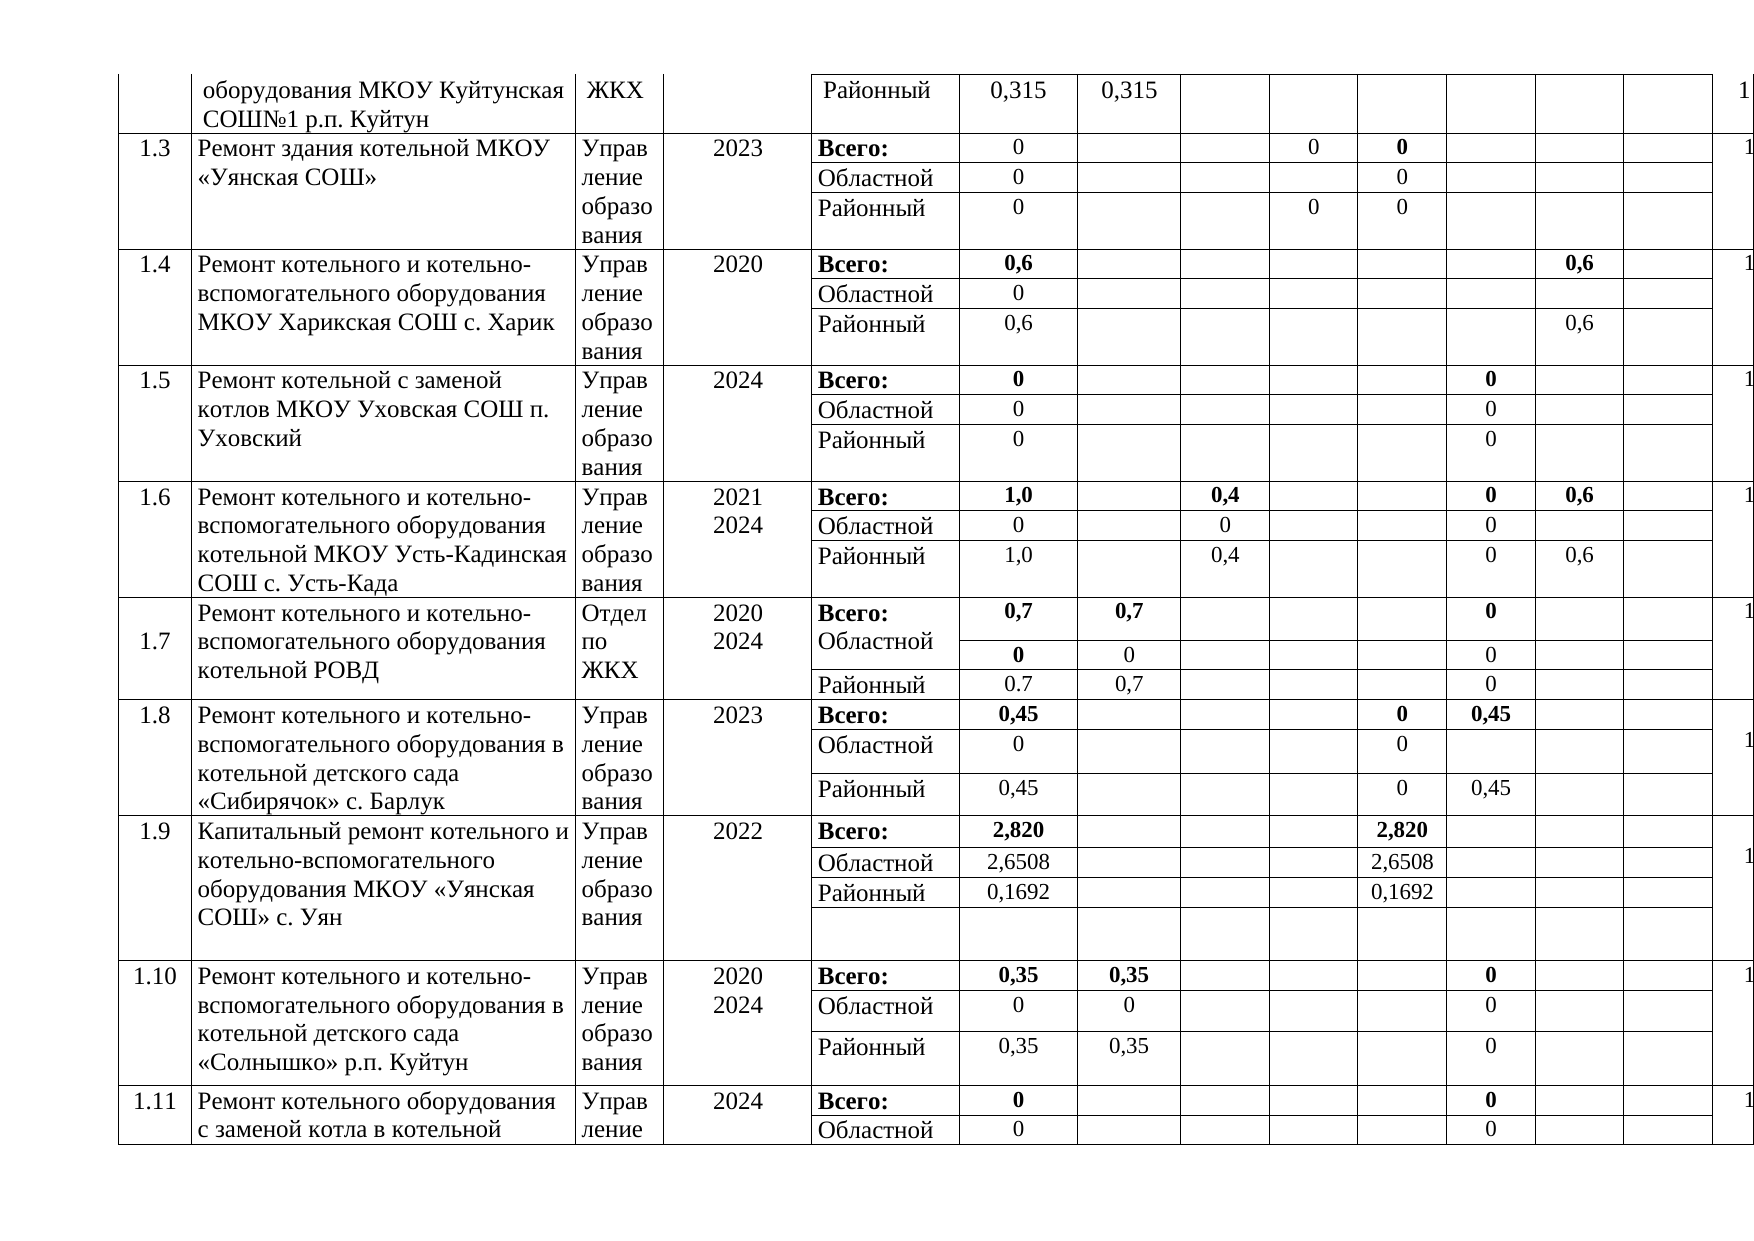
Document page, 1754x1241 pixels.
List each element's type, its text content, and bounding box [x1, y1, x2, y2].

table_cell 2020 [664, 250, 811, 364]
table_cell Управление образования [576, 250, 663, 364]
table_cell [1181, 1116, 1269, 1144]
table_cell 2,6508 [960, 848, 1077, 877]
table_cell [1181, 878, 1269, 907]
table_cell Всего: [812, 1086, 959, 1114]
table_cell [1270, 700, 1357, 729]
table_cell 2020 2024 [664, 598, 811, 699]
table_cell 2021 2024 [664, 482, 811, 597]
table_cell 0,35 [960, 1032, 1077, 1085]
table_cell 0 [1447, 482, 1535, 510]
table_cell [1536, 848, 1623, 877]
table_cell [1536, 395, 1623, 424]
table_cell 1.7 [119, 598, 191, 699]
table_cell [1078, 193, 1180, 248]
table_cell [1358, 1086, 1446, 1114]
table_cell Районный [812, 425, 959, 481]
table_cell [1447, 250, 1535, 278]
table_cell 0 [1447, 1116, 1535, 1144]
table_cell [1078, 163, 1180, 192]
table_cell [1536, 511, 1623, 540]
table_cell 1 [1713, 134, 1753, 248]
table_cell [1078, 309, 1180, 364]
table_cell [1447, 908, 1535, 960]
table_cell [1447, 163, 1535, 192]
table_cell 2022 [664, 816, 811, 960]
table_cell [1181, 134, 1269, 162]
table_cell 0,6 [1536, 309, 1623, 364]
table_cell 1 [1713, 366, 1753, 481]
table_cell 0 [1447, 511, 1535, 540]
table_cell [1270, 878, 1357, 907]
table_cell Управление образования [576, 700, 663, 815]
table_cell 0,4 [1181, 541, 1269, 597]
table_cell [1078, 700, 1180, 729]
table_cell [812, 908, 959, 960]
table_cell [1078, 1116, 1180, 1144]
table_cell 0,315 [960, 75, 1077, 132]
table_cell 0 [1447, 670, 1535, 699]
table_cell 0 [1447, 1086, 1535, 1114]
table_cell Всего: [812, 366, 959, 394]
table_cell 0 [1358, 134, 1446, 162]
table_cell [1536, 961, 1623, 990]
table_cell 2023 [664, 134, 811, 248]
table_cell 0,7 [1078, 598, 1180, 640]
table_cell Областной [812, 991, 959, 1031]
table_cell 1.5 [119, 366, 191, 481]
table_cell [1078, 816, 1180, 847]
table_cell [960, 908, 1077, 960]
table_cell [1181, 961, 1269, 990]
table_cell Районный [812, 1032, 959, 1085]
table_cell 1 [1713, 961, 1753, 1085]
table_cell [1447, 878, 1535, 907]
table_cell [1536, 134, 1623, 162]
table_cell [1358, 908, 1446, 960]
table_cell Ремонт котельного и котельно-вспомогательного оборудования в котельной детского сада «Сибирячок» с. Барлук [192, 700, 575, 815]
table_cell [1624, 134, 1712, 162]
table_cell [1181, 395, 1269, 424]
table_cell 0 [1358, 700, 1446, 729]
table_cell 0 [1447, 425, 1535, 481]
table_cell [1181, 700, 1269, 729]
table_cell 0 [1358, 163, 1446, 192]
table_cell [1624, 541, 1712, 597]
table_cell [1270, 541, 1357, 597]
table_cell 2024 [664, 1086, 811, 1144]
table_cell [1270, 279, 1357, 308]
table_cell [1358, 309, 1446, 364]
table_cell 0 [960, 193, 1077, 248]
table_cell [1624, 848, 1712, 877]
table_cell 0 [960, 1116, 1077, 1144]
table_cell 0,6 [960, 309, 1077, 364]
table_cell [1536, 670, 1623, 699]
table_cell [1624, 774, 1712, 815]
table_cell [1624, 75, 1712, 132]
table_cell 0 [1447, 395, 1535, 424]
table_cell [1181, 774, 1269, 815]
table_cell 2,820 [960, 816, 1077, 847]
table_cell Управление образования [576, 134, 663, 248]
table_cell Областной [812, 395, 959, 424]
table_cell 1.6 [119, 482, 191, 597]
table_cell [1270, 1086, 1357, 1114]
table_cell [1181, 816, 1269, 847]
table_cell [1358, 250, 1446, 278]
table_cell [1270, 250, 1357, 278]
table_cell [1270, 670, 1357, 699]
table_cell [1624, 395, 1712, 424]
table_cell Отдел по ЖКХ [576, 598, 663, 699]
table_cell [1447, 848, 1535, 877]
table_cell [1270, 641, 1357, 669]
table_cell [1624, 366, 1712, 394]
table_cell 0 [960, 134, 1077, 162]
table_cell 0 [1181, 511, 1269, 540]
table_cell [1447, 279, 1535, 308]
table_cell Областной [812, 163, 959, 192]
table_cell 1,0 [960, 541, 1077, 597]
table_cell [1270, 75, 1357, 132]
table_cell 1 [1713, 700, 1753, 815]
table_cell 0 [960, 395, 1077, 424]
table_cell [1624, 1116, 1712, 1144]
table_cell [1358, 75, 1446, 132]
table_cell [1536, 816, 1623, 847]
table_cell [1624, 482, 1712, 510]
table_cell [1624, 1032, 1712, 1085]
table_cell 1.3 [119, 134, 191, 248]
table_cell [1181, 670, 1269, 699]
table_cell [1078, 395, 1180, 424]
table_cell 0,4 [1181, 482, 1269, 510]
table_cell 0,35 [1078, 1032, 1180, 1085]
table_cell [1624, 511, 1712, 540]
table_cell [1624, 163, 1712, 192]
table_cell Областной [812, 730, 959, 773]
table_cell Ремонт котельной с заменой котлов МКОУ Уховская СОШ п. Уховский [192, 366, 575, 481]
table_cell 0 [1447, 991, 1535, 1031]
table_cell [1078, 908, 1180, 960]
table_cell 0 [1447, 1032, 1535, 1085]
table_cell [1536, 991, 1623, 1031]
table_cell 0 [1358, 730, 1446, 773]
table_cell Управление образования [576, 366, 663, 481]
table_cell 0 [960, 991, 1077, 1031]
table_cell [1358, 641, 1446, 669]
table_cell [1536, 774, 1623, 815]
table_cell 1 [1713, 816, 1753, 960]
table_cell [1536, 366, 1623, 394]
table_cell 0 [1358, 774, 1446, 815]
table_cell [1624, 670, 1712, 699]
table_cell 0,6 [1536, 482, 1623, 510]
table_cell 0,315 [1078, 75, 1180, 132]
table_cell [1270, 482, 1357, 510]
table_cell [1078, 730, 1180, 773]
table_cell 1.10 [119, 961, 191, 1085]
table_cell [1447, 134, 1535, 162]
table_cell [1270, 395, 1357, 424]
table_cell 0 [960, 1086, 1077, 1114]
table_cell 0,1692 [960, 878, 1077, 907]
table_cell [1181, 309, 1269, 364]
table_cell Всего: [812, 961, 959, 990]
table_cell Областной [812, 848, 959, 877]
table_cell [1447, 730, 1535, 773]
table_cell 0,7 [1078, 670, 1180, 699]
table_cell [1624, 309, 1712, 364]
table_cell [1078, 1086, 1180, 1114]
table_cell [1270, 1116, 1357, 1144]
table_cell Капитальный ремонт котельного и котельно-вспомогательного оборудования МКОУ «Уянская СОШ» с. Уян [192, 816, 575, 960]
table_cell [1713, 540, 1753, 597]
table_cell [1536, 75, 1623, 132]
table_cell [1624, 961, 1712, 990]
table_cell [1624, 878, 1712, 907]
table_cell Ремонт котельного и котельно-вспомогательного оборудования котельной МКОУ Усть-Кадинская СОШ с. Усть-Када [192, 482, 575, 597]
table_cell [1624, 598, 1712, 640]
table_cell [1536, 193, 1623, 248]
table_cell [1078, 250, 1180, 278]
table_cell [1447, 309, 1535, 364]
table_cell [1358, 279, 1446, 308]
table_cell Районный [812, 193, 959, 248]
table_cell 0,1692 [1358, 878, 1446, 907]
table_cell [1078, 878, 1180, 907]
table_cell [1270, 848, 1357, 877]
table_cell [1536, 598, 1623, 640]
table_cell [1624, 250, 1712, 278]
table_cell [1181, 598, 1269, 640]
table_cell [1447, 193, 1535, 248]
table_cell 1.8 [119, 700, 191, 815]
table_cell Районный [812, 878, 959, 907]
table_cell [1181, 1032, 1269, 1085]
table_cell [1624, 730, 1712, 773]
table_cell 0 [1078, 641, 1180, 669]
table_cell [1358, 598, 1446, 640]
table_cell [1358, 511, 1446, 540]
table_cell [1624, 700, 1712, 729]
table_cell [1078, 482, 1180, 510]
table_cell [1181, 75, 1269, 132]
table_cell Ремонт котельного и котельно-вспомогательного оборудования МКОУ Харикская СОШ с. Харик [192, 250, 575, 364]
table_cell 0,45 [1447, 700, 1535, 729]
table_cell Районный [812, 75, 959, 132]
table_cell [1536, 1116, 1623, 1144]
table_cell 1.9 [119, 816, 191, 960]
table_cell 1.4 [119, 250, 191, 364]
table_cell 0 [1270, 134, 1357, 162]
table_cell Всего: [812, 816, 959, 847]
table_cell Всего: [812, 482, 959, 510]
table_cell 0 [1358, 193, 1446, 248]
table_cell [1270, 816, 1357, 847]
table_cell [1270, 163, 1357, 192]
table_cell [1624, 991, 1712, 1031]
table_cell 0 [960, 279, 1077, 308]
table_cell 0,35 [960, 961, 1077, 990]
table_cell 2024 [664, 366, 811, 481]
table_cell [1624, 425, 1712, 481]
table_cell 1 [1713, 482, 1753, 540]
table_cell [1270, 1032, 1357, 1085]
table_cell [1078, 511, 1180, 540]
table_cell 0,6 [1536, 250, 1623, 278]
table_cell Ремонт здания котельной МКОУ «Уянская СОШ» [192, 134, 575, 248]
table_cell 2023 [664, 700, 811, 815]
table_cell [1078, 848, 1180, 877]
table_cell [1358, 482, 1446, 510]
table_cell [1270, 366, 1357, 394]
table_cell [1181, 250, 1269, 278]
table_cell [1078, 366, 1180, 394]
table_cell Районный [812, 670, 959, 699]
table_cell Управление образования [576, 961, 663, 1085]
table_cell Ремонт котельного оборудования с заменой котла в котельной МКДОУ детского сада «Родничок» р.п. Куйтун [192, 1086, 575, 1144]
table_cell [1078, 425, 1180, 481]
table_cell [1447, 816, 1535, 847]
table_cell [1624, 908, 1712, 960]
table_cell 0 [960, 163, 1077, 192]
table_cell 0 [1447, 541, 1535, 597]
table_cell 0 [960, 425, 1077, 481]
table_cell Управление образования [576, 1086, 663, 1144]
table_cell [1358, 425, 1446, 481]
table_cell [1624, 193, 1712, 248]
table_cell [1536, 163, 1623, 192]
table_cell Областной [812, 1116, 959, 1144]
table_cell 0 [1447, 641, 1535, 669]
table_cell [1536, 425, 1623, 481]
table_cell [1624, 816, 1712, 847]
table_cell 0,6 [1536, 541, 1623, 597]
table_cell [1181, 193, 1269, 248]
table_cell [1181, 991, 1269, 1031]
table_cell 0,45 [960, 774, 1077, 815]
table_cell Всего: [812, 250, 959, 278]
table_cell [1358, 541, 1446, 597]
table_cell [1181, 163, 1269, 192]
table_cell 2020 2024 [664, 961, 811, 1085]
table_cell [1358, 1116, 1446, 1144]
table_cell 0 [960, 366, 1077, 394]
table_cell Всего: Областной [812, 598, 959, 669]
table_cell [1181, 366, 1269, 394]
table_cell [1181, 425, 1269, 481]
table_cell 0,6 [960, 250, 1077, 278]
table_cell 0 [1447, 961, 1535, 990]
table_cell [1181, 848, 1269, 877]
table_cell [1536, 1032, 1623, 1085]
table_cell Ремонт котельного и котельно-вспомогательного оборудования котельной РОВД [192, 598, 575, 699]
table_cell [1181, 730, 1269, 773]
table_cell 0,35 [1078, 961, 1180, 990]
table_cell [1536, 1086, 1623, 1114]
table_cell 1,0 [960, 482, 1077, 510]
table_cell [1358, 670, 1446, 699]
table_cell 0 [1447, 366, 1535, 394]
table_cell [1624, 279, 1712, 308]
table_cell Районный [812, 774, 959, 815]
table_cell [1181, 908, 1269, 960]
table_cell [1270, 991, 1357, 1031]
table_cell [1536, 700, 1623, 729]
table_cell [1536, 730, 1623, 773]
table_cell [1078, 134, 1180, 162]
table_cell [1078, 541, 1180, 597]
table_cell [1536, 641, 1623, 669]
table_cell Областной [812, 511, 959, 540]
table_cell Управление образования [576, 816, 663, 960]
table_cell [1270, 961, 1357, 990]
table_cell 0 [1078, 991, 1180, 1031]
table_cell [1270, 598, 1357, 640]
table_cell 0 [1270, 193, 1357, 248]
table_cell [1358, 366, 1446, 394]
table_cell Районный [812, 309, 959, 364]
table_cell [1270, 511, 1357, 540]
table_cell 1 [1713, 250, 1753, 364]
table_cell [1447, 75, 1535, 132]
table_cell [1358, 395, 1446, 424]
table_cell 2,6508 [1358, 848, 1446, 877]
table_cell 0.7 [960, 670, 1077, 699]
table_cell Всего: [812, 134, 959, 162]
table_cell 0 [960, 641, 1077, 669]
table_cell 0,7 [960, 598, 1077, 640]
table_cell Управление образования [576, 482, 663, 597]
table_cell 0,45 [1447, 774, 1535, 815]
table_cell [1536, 279, 1623, 308]
table_cell [1270, 730, 1357, 773]
table_cell [1358, 1032, 1446, 1085]
table_cell [1624, 641, 1712, 669]
table_cell Областной [812, 279, 959, 308]
table_cell 0 [960, 730, 1077, 773]
table_cell [1270, 908, 1357, 960]
table_cell [1536, 908, 1623, 960]
table_cell [1358, 961, 1446, 990]
table_cell 2,820 [1358, 816, 1446, 847]
table_cell [1270, 774, 1357, 815]
table_cell 1.11 [119, 1086, 191, 1144]
table_cell Всего: [812, 700, 959, 729]
table_cell [1181, 279, 1269, 308]
table_cell 1 [1713, 1086, 1753, 1144]
table_cell 0 [1447, 598, 1535, 640]
table_cell [1270, 309, 1357, 364]
table_cell Ремонт котельного и котельно-вспомогательного оборудования в котельной детского сада «Солнышко» р.п. Куйтун [192, 961, 575, 1085]
table_cell 1 [1713, 598, 1753, 699]
table_cell [1358, 991, 1446, 1031]
table_cell 0,45 [960, 700, 1077, 729]
table_cell [1270, 425, 1357, 481]
table_cell [1078, 774, 1180, 815]
table_cell [1624, 1086, 1712, 1114]
table_cell [1181, 641, 1269, 669]
table_cell [1536, 878, 1623, 907]
table_cell Районный [812, 541, 959, 597]
table_cell 0 [960, 511, 1077, 540]
table_cell [1181, 1086, 1269, 1114]
table_cell [1078, 279, 1180, 308]
